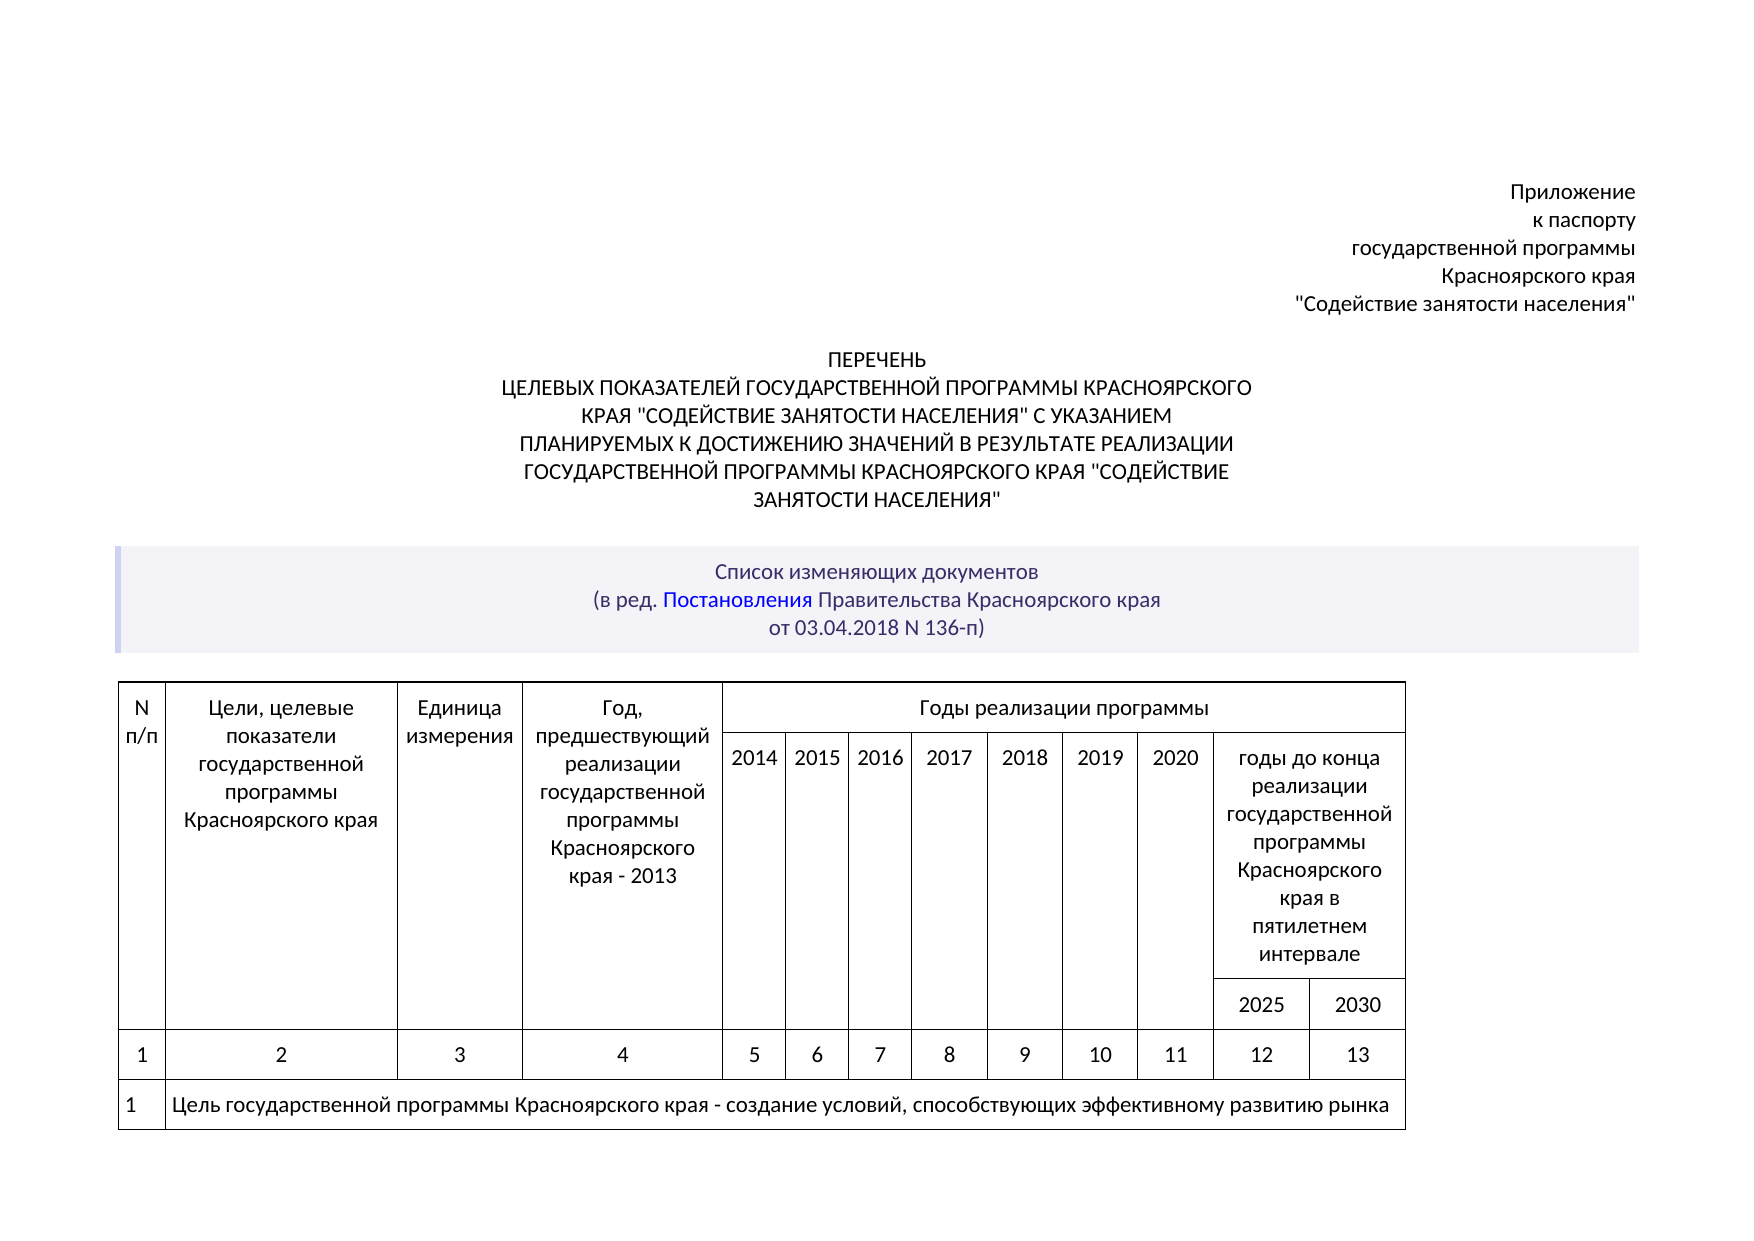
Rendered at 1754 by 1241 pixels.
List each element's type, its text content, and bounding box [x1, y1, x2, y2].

table_cell 2025 [1214, 979, 1309, 1028]
text государственной программы [118, 233, 1636, 261]
text Красноярского края [118, 261, 1636, 289]
text ЗАНЯТОСТИ НАСЕЛЕНИЯ" [118, 485, 1636, 513]
table_cell 12 [1214, 1030, 1309, 1079]
table_cell 4 [523, 1030, 722, 1079]
table_cell годы до конца реализации государственной программы Красноярского края в пятилетнем интервале [1214, 733, 1405, 978]
table_header Цели, целевые показатели государственной программы Красноярского края [166, 683, 397, 1028]
table_cell 5 [723, 1030, 785, 1079]
table_cell 2016 [849, 733, 911, 1028]
table_cell 10 [1063, 1030, 1137, 1079]
table_cell 2020 [1138, 733, 1213, 1028]
table_header Год, предшествующий реализации государственной программы Красноярского края - 2013 [523, 683, 722, 1028]
text ПЕРЕЧЕНЬ [118, 345, 1636, 373]
table_cell 8 [912, 1030, 987, 1079]
table_cell 2 [166, 1030, 397, 1079]
table_cell 3 [398, 1030, 522, 1079]
table_cell 1 [119, 1080, 165, 1129]
table_cell 6 [786, 1030, 848, 1079]
table_cell 13 [1310, 1030, 1405, 1079]
text ПЛАНИРУЕМЫХ К ДОСТИЖЕНИЮ ЗНАЧЕНИЙ В РЕЗУЛЬТАТЕ РЕАЛИЗАЦИИ [118, 429, 1636, 457]
table_cell 2019 [1063, 733, 1137, 1028]
text к паспорту [118, 205, 1636, 233]
table_cell 9 [988, 1030, 1062, 1079]
table_header Годы реализации программы [723, 683, 1405, 732]
text КРАЯ "СОДЕЙСТВИЕ ЗАНЯТОСТИ НАСЕЛЕНИЯ" С УКАЗАНИЕМ [118, 401, 1636, 429]
table_header Список изменяющих документов (в ред. Постановления Правительства Красноярского края от 03.04.2018 N 136-п) [121, 546, 1633, 653]
table_cell 2018 [988, 733, 1062, 1028]
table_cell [166, 1080, 1405, 1129]
text "Содействие занятости населения" [118, 289, 1636, 317]
table_header N п/п [119, 683, 165, 1028]
table_cell 7 [849, 1030, 911, 1079]
table_header Единица измерения [398, 683, 522, 1028]
text ЦЕЛЕВЫХ ПОКАЗАТЕЛЕЙ ГОСУДАРСТВЕННОЙ ПРОГРАММЫ КРАСНОЯРСКОГО [118, 373, 1636, 401]
table_cell 2014 [723, 733, 785, 1028]
table_cell 11 [1138, 1030, 1213, 1079]
text Приложение [118, 177, 1636, 205]
table_cell 2017 [912, 733, 987, 1028]
table_cell 1 [119, 1030, 165, 1079]
table_cell 2015 [786, 733, 848, 1028]
text ГОСУДАРСТВЕННОЙ ПРОГРАММЫ КРАСНОЯРСКОГО КРАЯ "СОДЕЙСТВИЕ [118, 457, 1636, 485]
table_cell 2030 [1310, 979, 1405, 1028]
